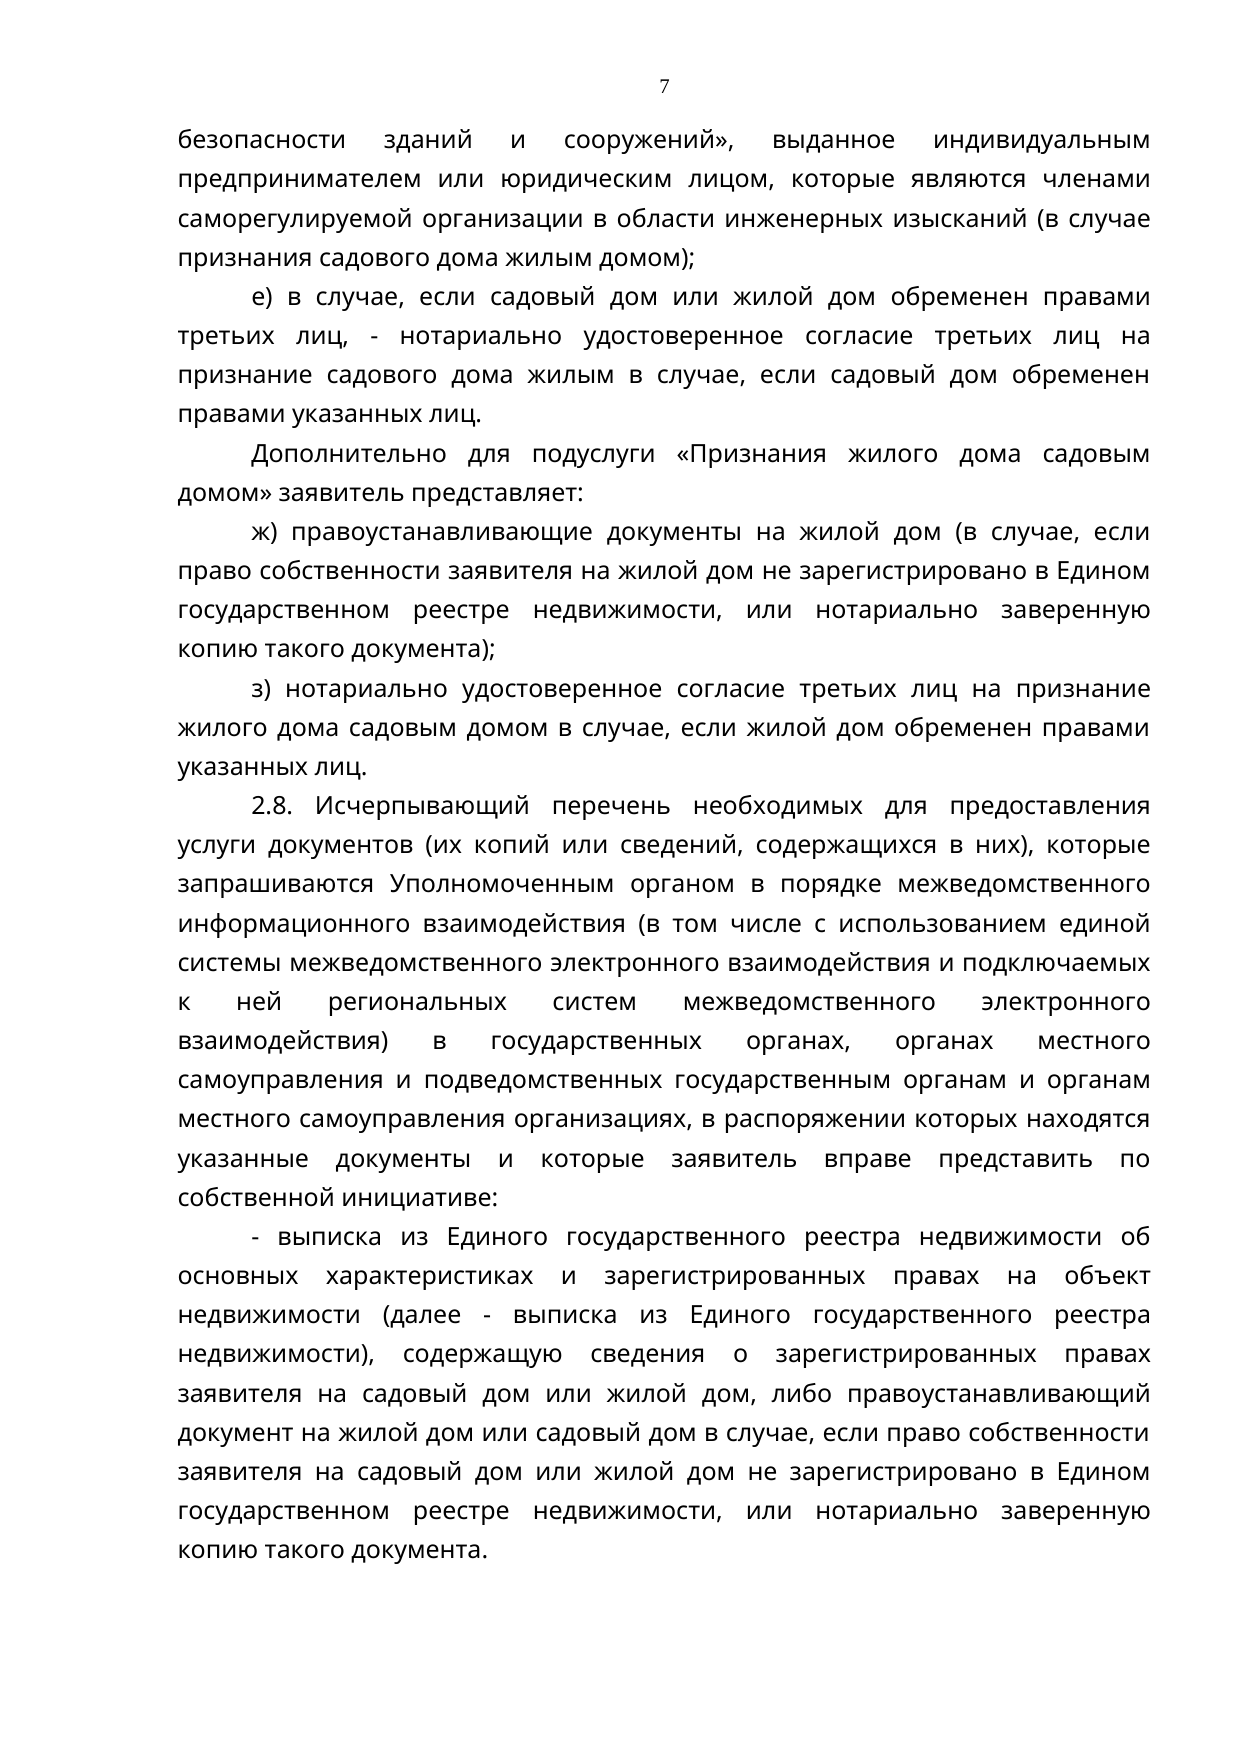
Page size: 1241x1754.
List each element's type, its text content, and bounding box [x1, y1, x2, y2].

text - выписка из Единого государственного реестра недвижимости об основных характеристиках и зарегистрированных правах на объект недвижимости (далее - выписка из Единого государственного реестра недвижимости), содержащую сведения о зарегистрированных правах заявителя на садовый дом или жилой дом, либо правоустанавливающий документ на жилой дом или садовый дом в случае, если право собственности заявителя на садовый дом или жилой дом не зарегистрировано в Едином государственном реестре недвижимости, или нотариально заверенную копию такого документа. [177, 1219, 1152, 1566]
text 2.8. Исчерпывающий перечень необходимых для предоставления услуги документов (их копий или сведений, содержащихся в них), которые запрашиваются Уполномоченным органом в порядке межведомственного информационного взаимодействия (в том числе с использованием единой системы межведомственного электронного взаимодействия и подключаемых к ней региональных систем межведомственного электронного взаимодействия) в государственных органах, органах местного самоуправления и подведомственных государственным органам и органам местного самоуправления организациях, в распоряжении которых находятся указанные документы и которые заявитель вправе представить по собственной инициативе: [177, 788, 1152, 1213]
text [177, 122, 1152, 273]
text ж) правоустанавливающие документы на жилой дом (в случае, если право собственности заявителя на жилой дом не зарегистрировано в Едином государственном реестре недвижимости, или нотариально заверенную копию такого документа); [177, 514, 1152, 665]
text Дополнительно для подуслуги «Признания жилого дома садовым домом» заявитель представляет: [177, 435, 1152, 508]
text з) нотариально удостоверенное согласие третьих лиц на признание жилого дома садовым домом в случае, если жилой дом обременен правами указанных лиц. [177, 670, 1152, 783]
text е) в случае, если садовый дом или жилой дом обременен правами третьих лиц, - нотариально удостоверенное согласие третьих лиц на признание садового дома жилым в случае, если садовый дом обременен правами указанных лиц. [177, 279, 1152, 430]
